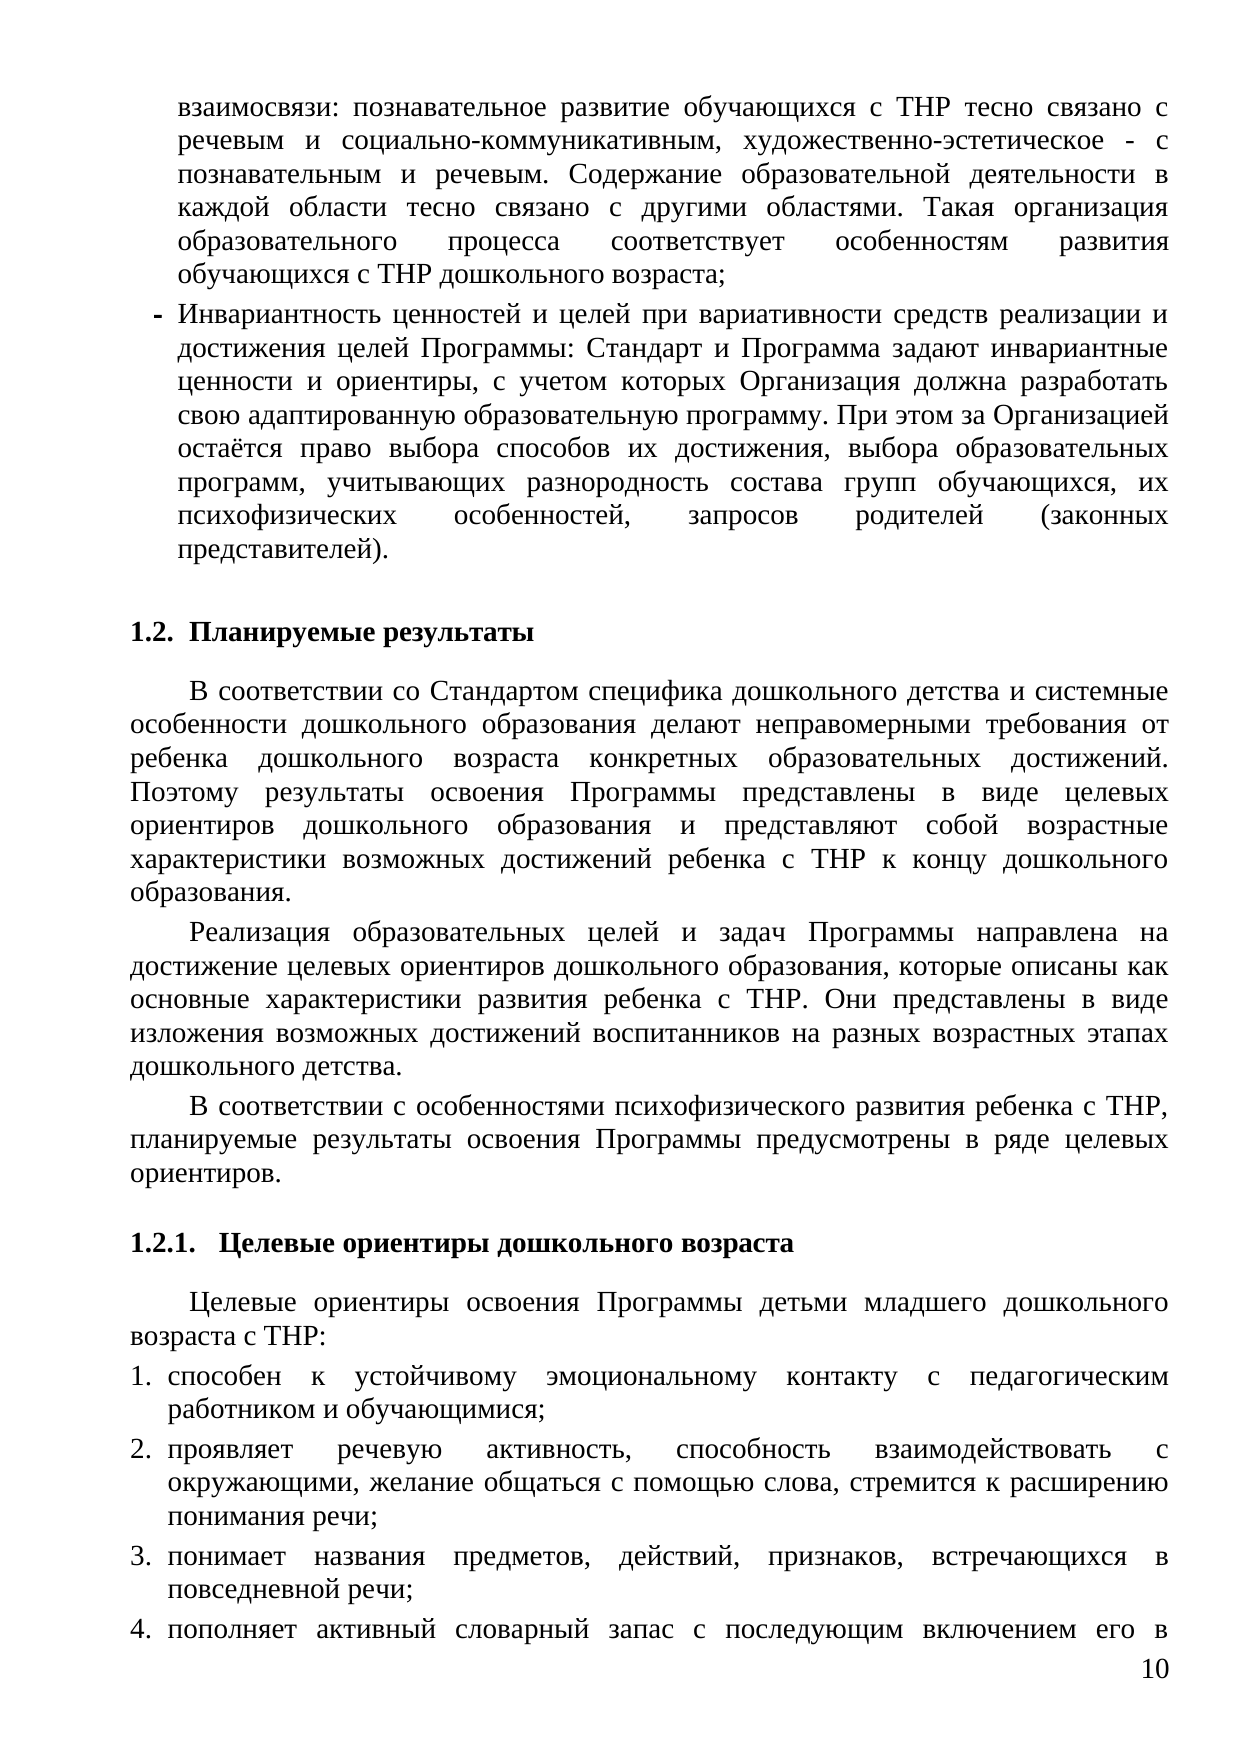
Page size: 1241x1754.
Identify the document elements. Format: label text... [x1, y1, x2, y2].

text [153, 89, 1169, 290]
text понимает названия предметов, действий, признаков, встречающихся в повседневной речи; [130, 1538, 1169, 1605]
text В соответствии со Стандартом специфика дошкольного детства и системные особенности дошкольного образования делают неправомерными требования от ребенка дошкольного возраста конкретных образовательных достижений. Поэтому результаты освоения Программы представлены в виде целевых ориентиров дошкольного образования и представляют собой возрастные характеристики возможных достижений ребенка с ТНР к концу дошкольного образования. [130, 673, 1169, 908]
text В соответствии с особенностями психофизического развития ребенка с ТНР, планируемые результаты освоения Программы предусмотрены в ряде целевых ориентиров. [130, 1088, 1169, 1189]
text Инвариантность ценностей и целей при вариативности средств реализации и достижения целей Программы: Стандарт и Программа задают инвариантные ценности и ориентиры, с учетом которых Организация должна разработать свою адаптированную образовательную программу. При этом за Организацией остаётся право выбора способов их достижения, выбора образовательных программ, учитывающих разнородность состава групп обучающихся, их психофизических особенностей, запросов родителей (законных представителей). [153, 296, 1169, 564]
text Реализация образовательных целей и задач Программы направлена на достижение целевых ориентиров дошкольного образования, которые описаны как основные характеристики развития ребенка с ТНР. Они представлены в виде изложения возможных достижений воспитанников на разных возрастных этапах дошкольного детства. [130, 914, 1169, 1082]
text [130, 1611, 1169, 1645]
subtitle Планируемые результаты [130, 614, 1169, 648]
list способен к устойчивому эмоциональному контакту с педагогическим работником и обучающимися; [130, 1358, 1169, 1425]
text проявляет речевую активность, способность взаимодействовать с окружающими, желание общаться с помощью слова, стремится к расширению понимания речи; [130, 1431, 1169, 1532]
subtitle Целевые ориентиры дошкольного возраста [130, 1226, 1169, 1259]
text Целевые ориентиры освоения Программы детьми младшего дошкольного возраста с ТНР: [130, 1284, 1169, 1351]
